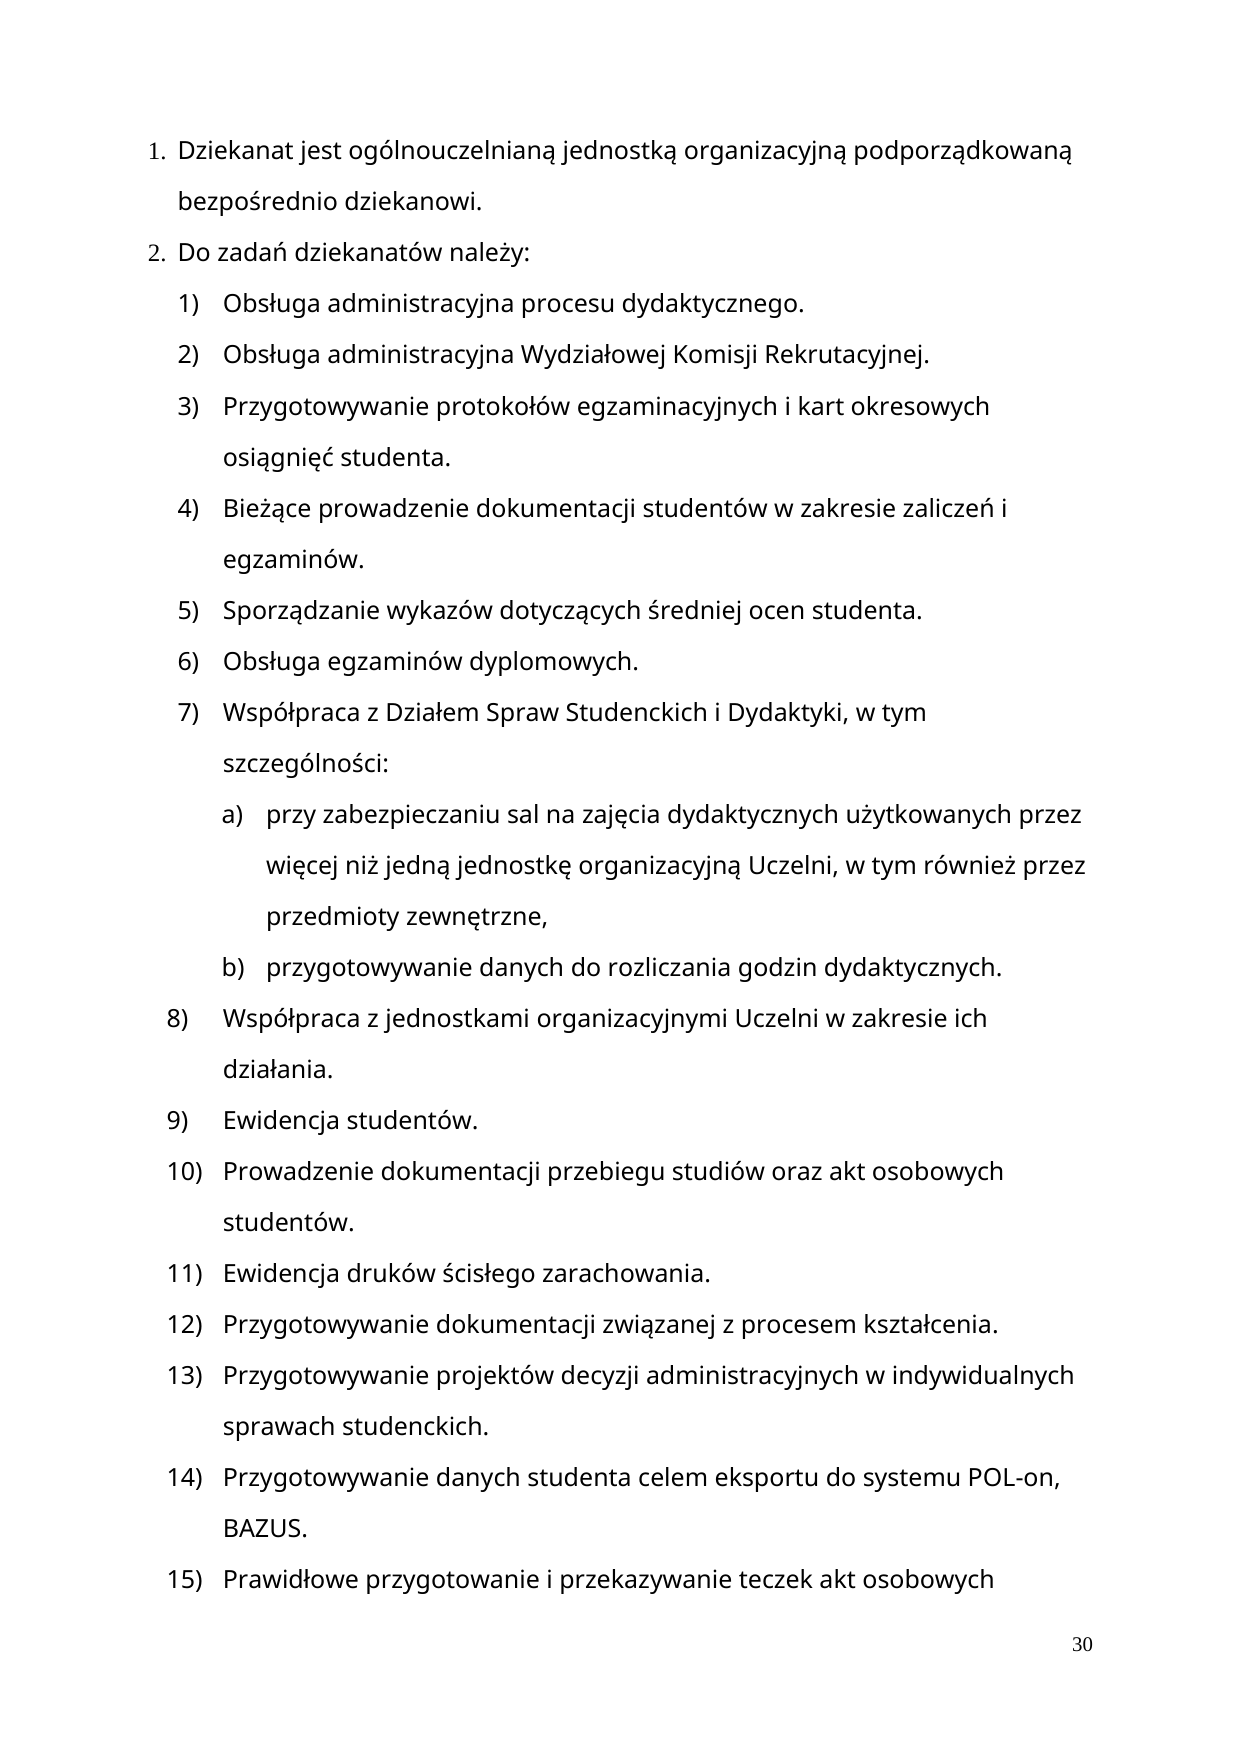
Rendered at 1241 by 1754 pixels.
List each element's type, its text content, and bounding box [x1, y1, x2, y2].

list Dziekanat jest ogólnouczelnianą jednostką organizacyjną podporządkowaną bezpośrednio dziekanowi. [148, 133, 1093, 218]
list przy zabezpieczaniu sal na zajęcia dydaktycznych użytkowanych przez więcej niż jedną jednostkę organizacyjną Uczelni, w tym również przez przedmioty zewnętrzne, [221, 796, 1093, 933]
list Do zadań dziekanatów należy: [148, 235, 1093, 269]
list przygotowywanie danych do rozliczania godzin dydaktycznych. [221, 949, 1093, 984]
list Współpraca z jednostkami organizacyjnymi Uczelni w zakresie ich działania. [166, 1001, 1093, 1086]
list Współpraca z Działem Spraw Studenckich i Dydaktyki, w tym szczególności: [177, 694, 1093, 779]
list Bieżące prowadzenie dokumentacji studentów w zakresie zaliczeń i egzaminów. [177, 490, 1093, 575]
list Przygotowywanie danych studenta celem eksportu do systemu POL-on, BAZUS. [166, 1460, 1093, 1545]
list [166, 1562, 1093, 1596]
list Ewidencja druków ścisłego zarachowania. [166, 1256, 1093, 1290]
list Prowadzenie dokumentacji przebiegu studiów oraz akt osobowych studentów. [166, 1154, 1093, 1239]
list Przygotowywanie protokołów egzaminacyjnych i kart okresowych osiągnięć studenta. [177, 388, 1093, 473]
list Przygotowywanie projektów decyzji administracyjnych w indywidualnych sprawach studenckich. [166, 1358, 1093, 1443]
list Obsługa administracyjna Wydziałowej Komisji Rekrutacyjnej. [177, 337, 1093, 371]
list Obsługa administracyjna procesu dydaktycznego. [177, 286, 1093, 320]
list Przygotowywanie dokumentacji związanej z procesem kształcenia. [166, 1307, 1093, 1341]
list Ewidencja studentów. [166, 1103, 1093, 1137]
list Sporządzanie wykazów dotyczących średniej ocen studenta. [177, 592, 1093, 626]
list Obsługa egzaminów dyplomowych. [177, 643, 1093, 677]
